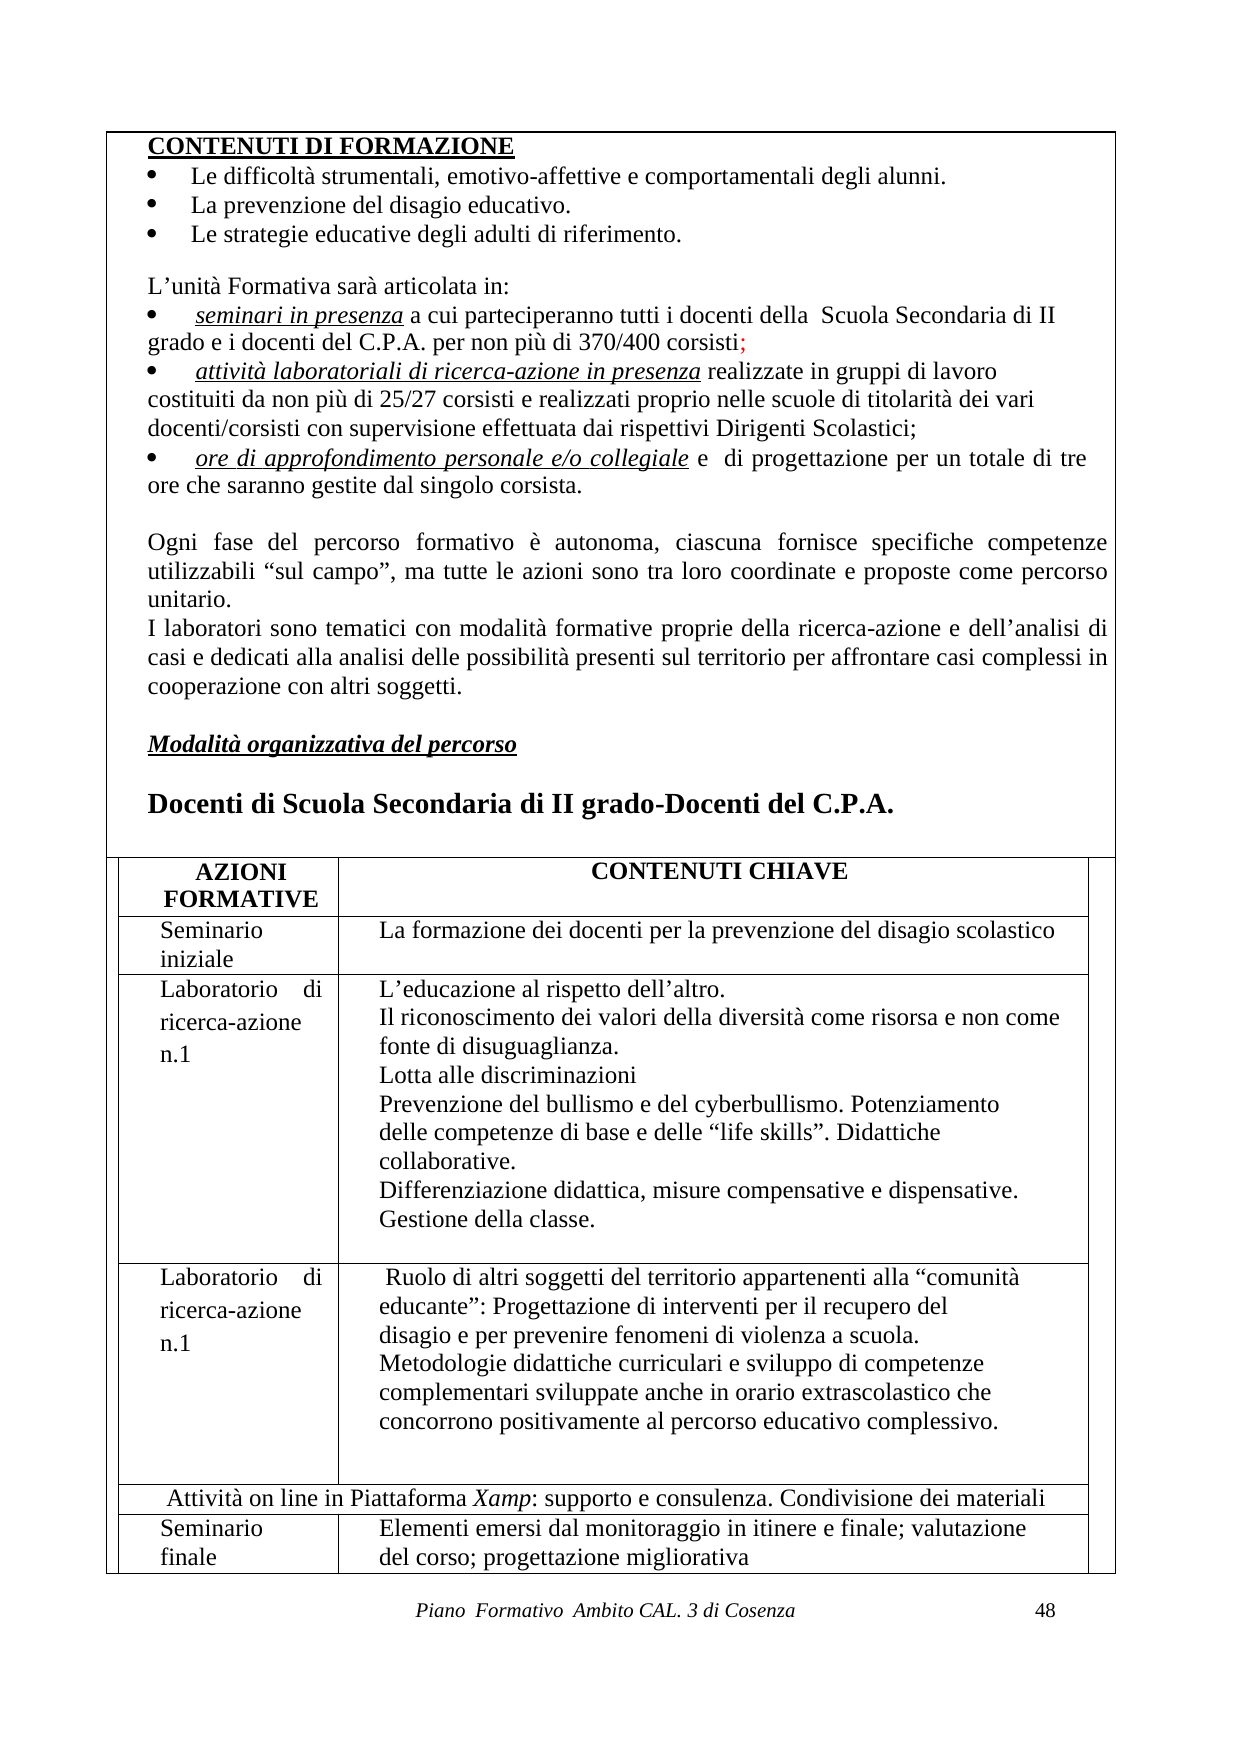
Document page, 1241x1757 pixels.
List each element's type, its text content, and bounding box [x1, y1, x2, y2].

table_cell L’educazione al rispetto dell’altro. Il riconoscimento dei valori della diversità come risorsa e non come fonte di disuguaglianza. Lotta alle discriminazioni Prevenzione del bullismo e del cyberbullismo. Potenziamento delle competenze di base e delle “life skills”. Didattiche collaborative. Differenziazione didattica, misure compensative e dispensative. Gestione della classe. [339, 975, 1088, 1263]
table_cell Laboratorio di ricerca-azione n.1 [119, 975, 338, 1263]
table_cell Seminario iniziale [119, 917, 338, 974]
table_cell Ruolo di altri soggetti del territorio appartenenti alla “comunità educante”: Progettazione di interventi per il recupero del disagio e per prevenire fenomeni di violenza a scuola. Metodologie didattiche curriculari e sviluppo di competenze complementari sviluppate anche in orario extrascolastico che concorrono positivamente al percorso educativo complessivo. [339, 1264, 1088, 1484]
text Piano Formativo Ambito CAL. 3 di Cosenza 48 [415, 1598, 1105, 1622]
table_cell [107, 858, 118, 1572]
table_cell CONTENUTI CHIAVE [339, 858, 1088, 916]
table_cell La formazione dei docenti per la prevenzione del disagio scolastico [339, 917, 1088, 974]
table_cell [1089, 858, 1115, 1572]
table_cell Attività on line in Piattaforma Xamp: supporto e consulenza. Condivisione dei materiali [119, 1485, 1088, 1513]
table_cell AZIONI FORMATIVE [119, 858, 338, 916]
table_cell Seminario finale [119, 1515, 338, 1572]
table_cell Elementi emersi dal monitoraggio in itinere e finale; valutazione del corso; progettazione migliorativa [339, 1515, 1088, 1572]
table_header CONTENUTI DI FORMAZIONE  Le difficoltà strumentali, emotivo-affettive e comportamentali degli alunni.  La prevenzione del disagio educativo.  Le strategie educative degli adulti di riferimento. L’unità Formativa sarà articolata in:  seminari in presenza a cui parteciperanno tutti i docenti della Scuola Secondaria di II grado e i docenti del C.P.A. per non più di 370/400 corsisti;  attività laboratoriali di ricerca-azione in presenza realizzate in gruppi di lavoro costituiti da non più di 25/27 corsisti e realizzati proprio nelle scuole di titolarità dei vari docenti/corsisti con supervisione effettuata dai rispettivi Dirigenti Scolastici;  ore di approfondimento personale e/o collegiale e di progettazione per un totale di tre ore che saranno gestite dal singolo corsista. Ogni fase del percorso formativo è autonoma, ciascuna fornisce specifiche competenze utilizzabili “sul campo”, ma tutte le azioni sono tra loro coordinate e proposte come percorso unitario. I laboratori sono tematici con modalità formative proprie della ricerca-azione e dell’analisi di casi e dedicati alla analisi delle possibilità presenti sul territorio per affrontare casi complessi in cooperazione con altri soggetti. Modalità organizzativa del percorso Docenti di Scuola Secondaria di II grado-Docenti del C.P.A. [107, 133, 1115, 857]
table_cell Laboratorio di ricerca-azione n.1 [119, 1264, 338, 1484]
